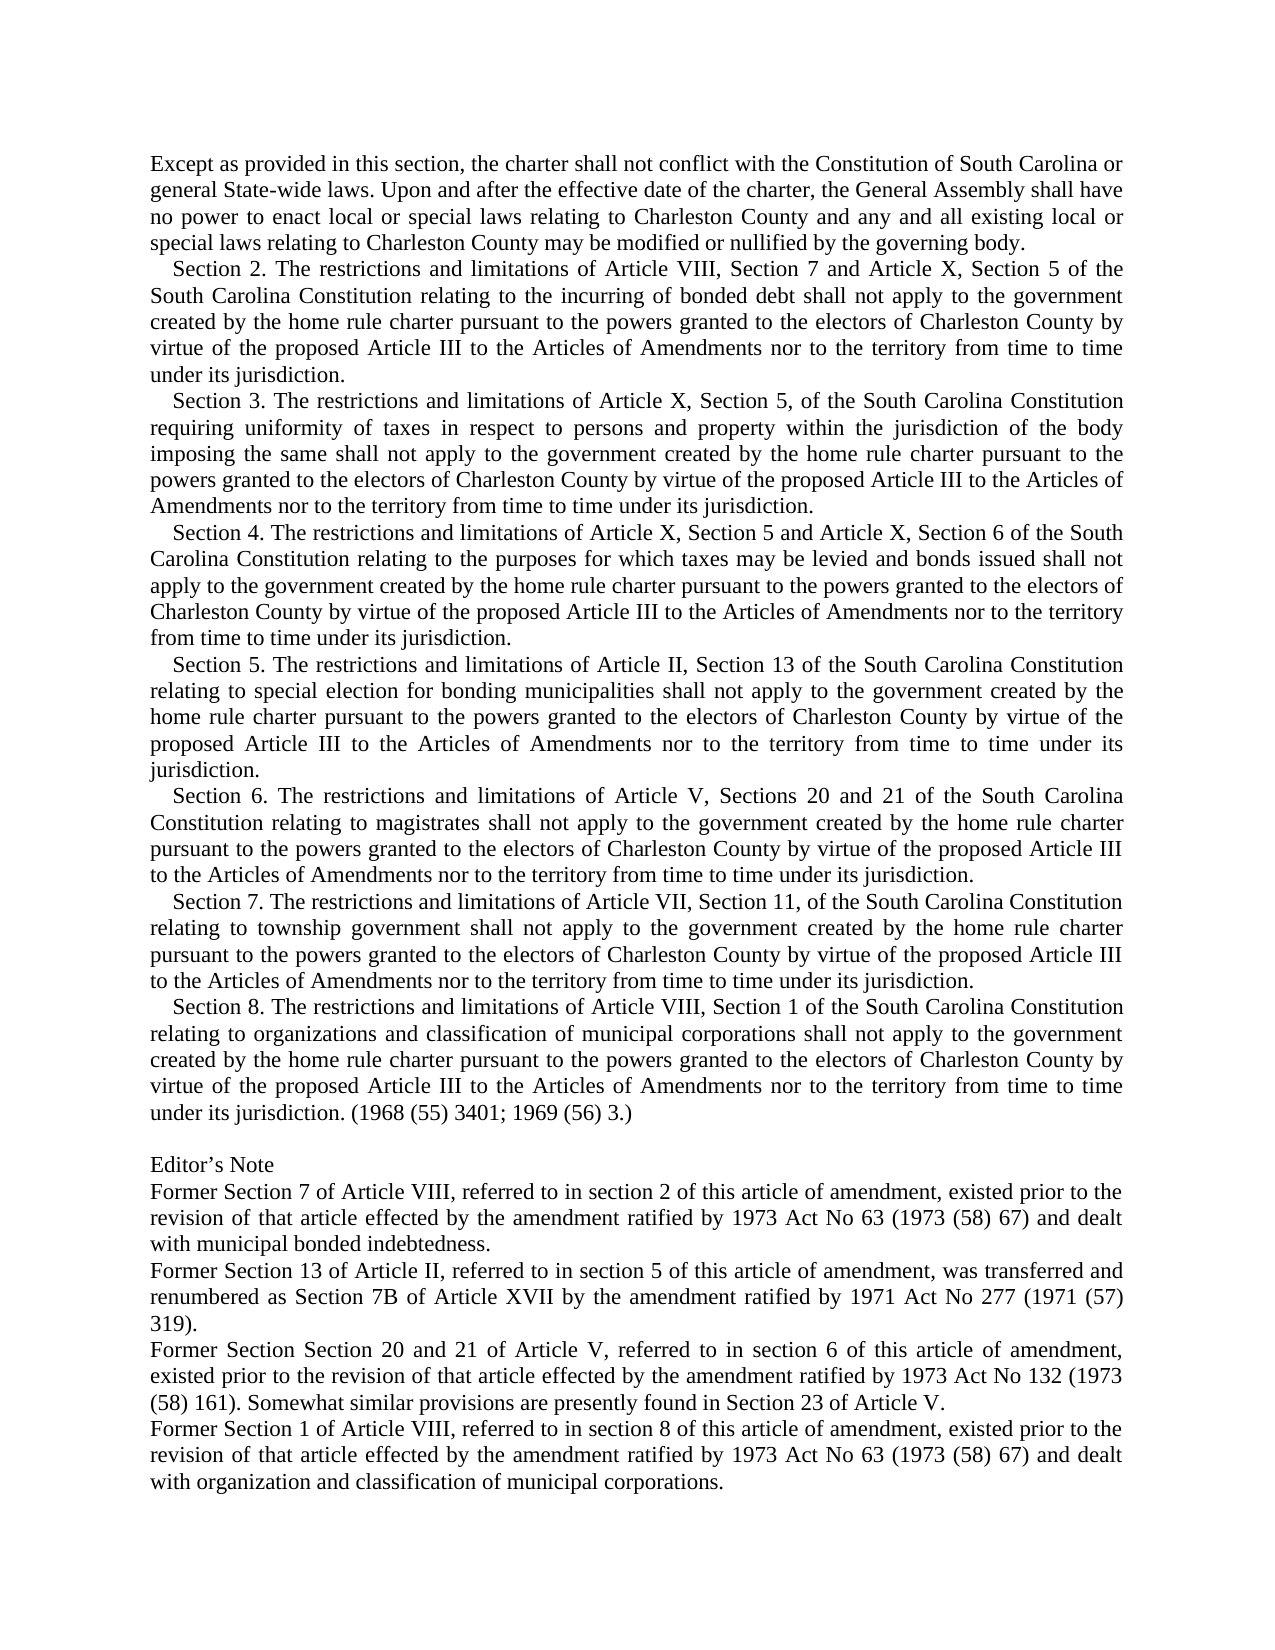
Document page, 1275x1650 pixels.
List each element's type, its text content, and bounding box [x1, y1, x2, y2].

text Former Section 13 of Article II, referred to in section 5 of this article of amendment, was transferred and renumbered as Section 7B of Article XVII by the amendment ratified by 1971 Act No 277 (1971 (57) 319). [150, 1257, 1125, 1336]
text Section 3. The restrictions and limitations of Article X, Section 5, of the South Carolina Constitution requiring uniformity of taxes in respect to persons and property within the jurisdiction of the body imposing the same shall not apply to the government created by the home rule charter pursuant to the powers granted to the electors of Charleston County by virtue of the proposed Article III to the Articles of Amendments nor to the territory from time to time under its jurisdiction. [150, 387, 1125, 519]
text Section 2. The restrictions and limitations of Article VIII, Section 7 and Article X, Section 5 of the South Carolina Constitution relating to the incurring of bonded debt shall not apply to the government created by the home rule charter pursuant to the powers granted to the electors of Charleston County by virtue of the proposed Article III to the Articles of Amendments nor to the territory from time to time under its jurisdiction. [150, 255, 1125, 387]
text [150, 150, 1125, 255]
text Section 5. The restrictions and limitations of Article II, Section 13 of the South Carolina Constitution relating to special election for bonding municipalities shall not apply to the government created by the home rule charter pursuant to the powers granted to the electors of Charleston County by virtue of the proposed Article III to the Articles of Amendments nor to the territory from time to time under its jurisdiction. [150, 651, 1125, 782]
text Section 8. The restrictions and limitations of Article VIII, Section 1 of the South Carolina Constitution relating to organizations and classification of municipal corporations shall not apply to the government created by the home rule charter pursuant to the powers granted to the electors of Charleston County by virtue of the proposed Article III to the Articles of Amendments nor to the territory from time to time under its jurisdiction. (1968 (55) 3401; 1969 (56) 3.) [150, 993, 1125, 1125]
text Editor’s Note [150, 1151, 1125, 1178]
text Section 7. The restrictions and limitations of Article VII, Section 11, of the South Carolina Constitution relating to township government shall not apply to the government created by the home rule charter pursuant to the powers granted to the electors of Charleston County by virtue of the proposed Article III to the Articles of Amendments nor to the territory from time to time under its jurisdiction. [150, 888, 1125, 993]
text Former Section Section 20 and 21 of Article V, referred to in section 6 of this article of amendment, existed prior to the revision of that article effected by the amendment ratified by 1973 Act No 132 (1973 (58) 161). Somewhat similar provisions are presently found in Section 23 of Article V. [150, 1336, 1125, 1415]
text Former Section 7 of Article VIII, referred to in section 2 of this article of amendment, existed prior to the revision of that article effected by the amendment ratified by 1973 Act No 63 (1973 (58) 67) and dealt with municipal bonded indebtedness. [150, 1178, 1125, 1257]
text Section 4. The restrictions and limitations of Article X, Section 5 and Article X, Section 6 of the South Carolina Constitution relating to the purposes for which taxes may be levied and bonds issued shall not apply to the government created by the home rule charter pursuant to the powers granted to the electors of Charleston County by virtue of the proposed Article III to the Articles of Amendments nor to the territory from time to time under its jurisdiction. [150, 519, 1125, 651]
text Section 6. The restrictions and limitations of Article V, Sections 20 and 21 of the South Carolina Constitution relating to magistrates shall not apply to the government created by the home rule charter pursuant to the powers granted to the electors of Charleston County by virtue of the proposed Article III to the Articles of Amendments nor to the territory from time to time under its jurisdiction. [150, 782, 1125, 888]
text Former Section 1 of Article VIII, referred to in section 8 of this article of amendment, existed prior to the revision of that article effected by the amendment ratified by 1973 Act No 63 (1973 (58) 67) and dealt with organization and classification of municipal corporations. [150, 1415, 1125, 1494]
